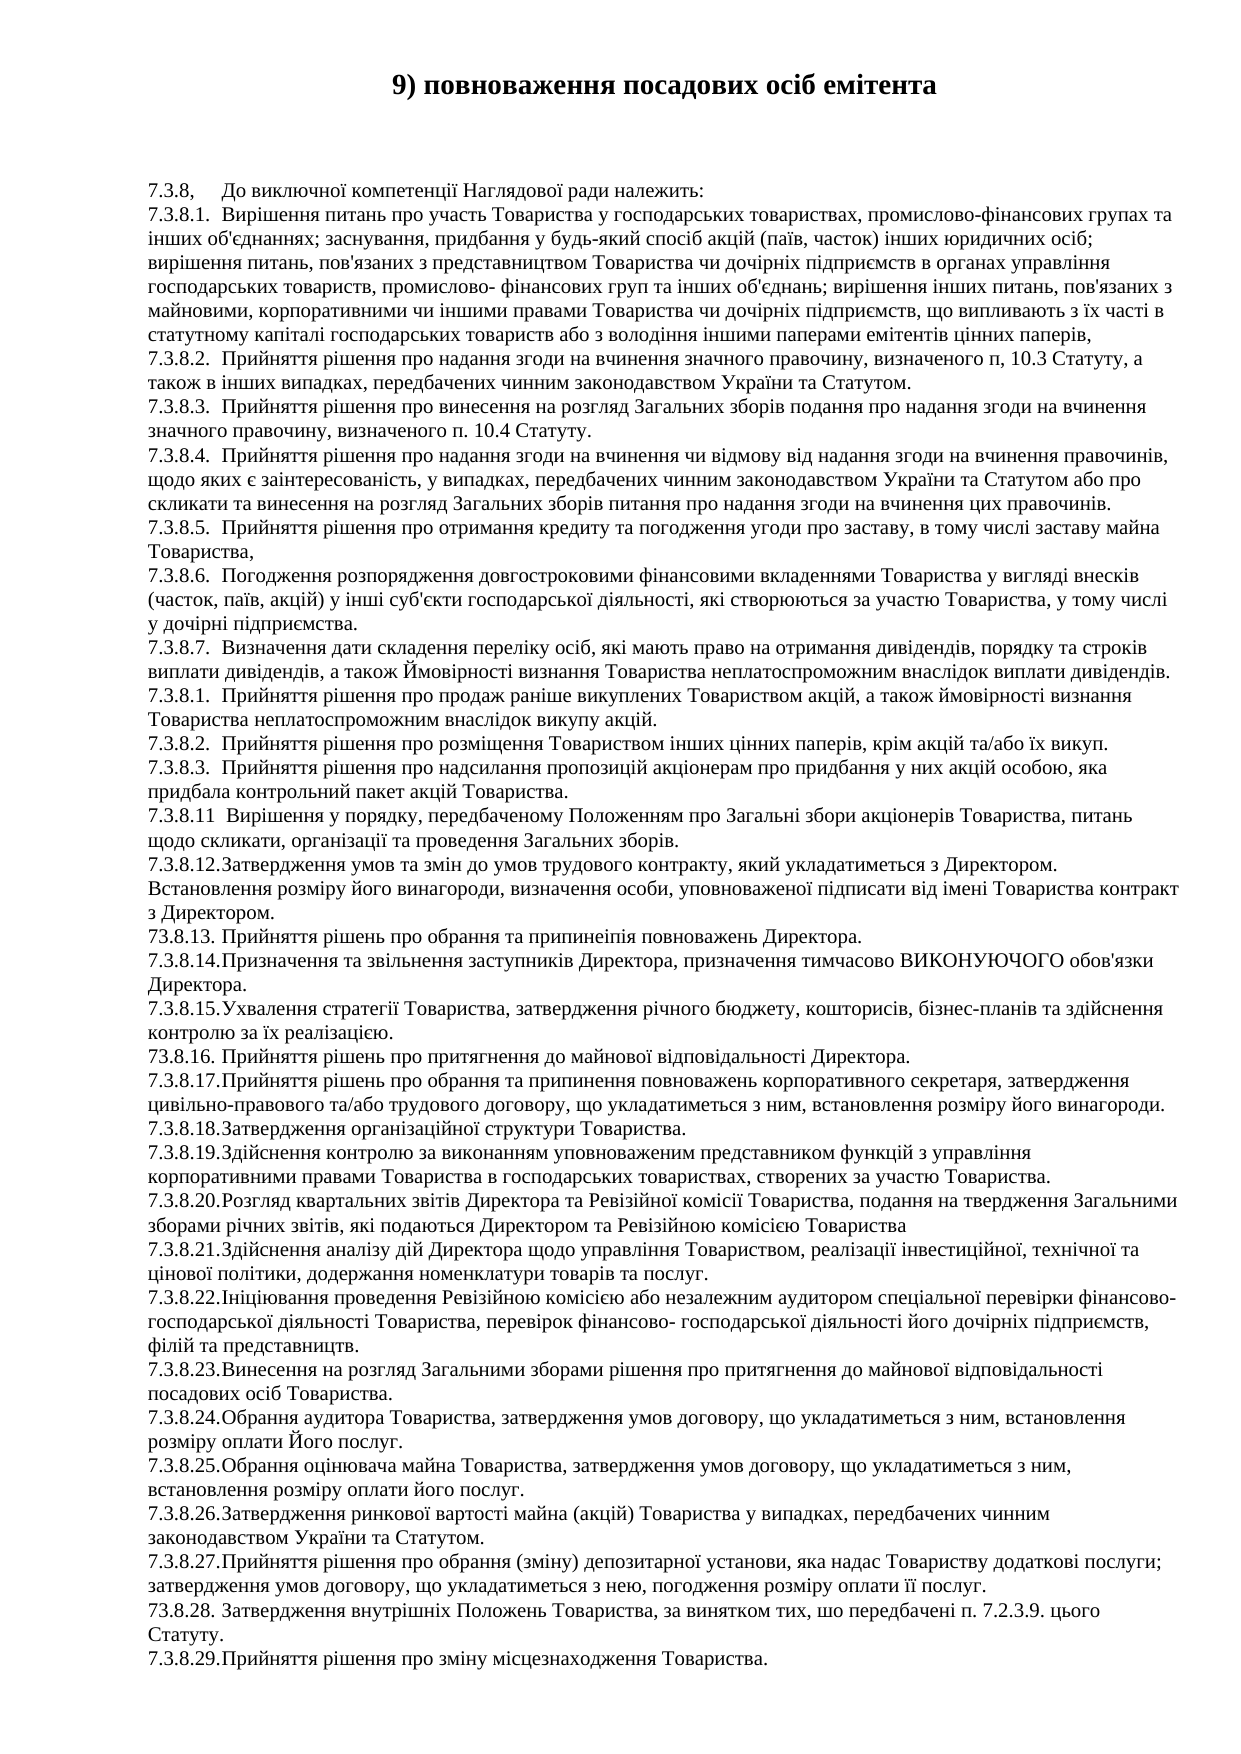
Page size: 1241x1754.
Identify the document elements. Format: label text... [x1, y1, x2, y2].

text 7.3.8.23. Винесення на розгляд Загальними зборами рішення про притягнення до майнової відповідальності посадових осіб Товариства. [148, 1357, 1181, 1405]
text 7.3.8.25. Обрання оцінювача майна Товариства, затвердження умов договору, що укладатиметься з ним, встановлення розміру оплати його послуг. [148, 1453, 1181, 1501]
text 7.3.8.2. Прийняття рішення про розміщення Товариством інших цінних паперів, крім акцій та/або їх викуп. [148, 731, 1181, 755]
text 7.3.8.20. Розгляд квартальних звітів Директора та Ревізійної комісії Товариства, подання на твердження Загальними зборами річних звітів, які подаються Директором та Ревізійною комісією Товариства [148, 1188, 1181, 1237]
text 7.3.8.12. Затвердження умов та змін до умов трудового контракту, який укладатиметься з Директором. Встановлення розміру його винагороди, визначення особи, уповноваженої підписати від імені Товариства контракт з Директором. [148, 852, 1181, 924]
text 7.3.8.11 Вирішення у порядку, передбаченому Положенням про Загальні збори акціонерів Товариства, питань щодо скликати, організації та проведення Загальних зборів. [148, 803, 1181, 852]
text 7.3.8.7. Визначення дати складення переліку осіб, які мають право на отримання дивідендів, порядку та строків виплати дивідендів, а також Ймовірності визнання Товариства неплатоспроможним внаслідок виплати дивідендів. [148, 635, 1181, 683]
text 7.3.8.26. Затвердження ринкової вартості майна (акцій) Товариства у випадках, передбачених чинним законодавством України та Статутом. [148, 1501, 1181, 1549]
text 7.3.8.22. Ініціювання проведення Ревізійною комісією або незалежним аудитором спеціальної перевірки фінансово-господарської діяльності Товариства, перевірок фінансово- господарської діяльності його дочірніх підприємств, філій та представництв. [148, 1285, 1181, 1357]
text 73.8.13. Прийняття рішень про обрання та припинеіпія повноважень Директора. [148, 924, 1181, 948]
text 7.3.8.3. Прийняття рішення про винесення на розгляд Загальних зборів подання про надання згоди на вчинення значного правочину, визначеного п. 10.4 Статуту. [148, 394, 1181, 442]
text 7.3.8.4. Прийняття рішення про надання згоди на вчинення чи відмову від надання згоди на вчинення правочинів, щодо яких є заінтересованість, у випадках, передбачених чинним законодавством України та Статутом або про скликати та винесення на розгляд Загальних зборів питання про надання згоди на вчинення цих правочинів. [148, 442, 1181, 515]
text 73.8.28. Затвердження внутрішніх Положень Товариства, за винятком тих, шо передбачені п. 7.2.3.9. цього Статуту. [148, 1597, 1181, 1646]
text 7.3.8.1. Вирішення питань про участь Товариства у господарських товариствах, промислово-фінансових групах та інших об'єднаннях; заснування, придбання у будь-який спосіб акцій (паїв, часток) інших юридичних осіб; вирішення питань, пов'язаних з представництвом Товариства чи дочірніх підприємств в органах управління господарських товариств, промислово- фінансових груп та інших об'єднань; вирішення інших питань, пов'язаних з майновими, корпоративними чи іншими правами Товариства чи дочірніх підприємств, що випливають з їх часті в статутному капіталі господарських товариств або з володіння іншими паперами емітентів цінних паперів, [148, 202, 1181, 346]
text 73.8.16. Прийняття рішень про притягнення до майнової відповідальності Директора. [148, 1044, 1181, 1068]
text 7.3.8.2. Прийняття рішення про надання згоди на вчинення значного правочину, визначеного п, 10.3 Статуту, а також в інших випадках, передбачених чинним законодавством України та Статутом. [148, 346, 1181, 394]
text 7.3.8.29. Прийняття рішення про зміну місцезнаходження Товариства. [148, 1646, 1181, 1670]
text 9) повноваження посадових осіб емітента [148, 67, 1181, 101]
text 7.3.8.21. Здійснення аналізу дій Директора щодо управління Товариством, реалізації інвестиційної, технічної та цінової політики, додержання номенклатури товарів та послуг. [148, 1237, 1181, 1285]
text 7.3.8.19. Здійснення контролю за виконанням уповноваженим представником функцій з управління корпоративними правами Товариства в господарських товариствах, створених за участю Товариства. [148, 1140, 1181, 1188]
text 7.3.8.14. Призначення та звільнення заступників Директора, призначення тимчасово ВИКОНУЮЧОГО обов'язки Директора. [148, 948, 1181, 996]
text 7.3.8, До виключної компетенції Наглядової ради належить: [148, 178, 1181, 202]
text 7.3.8.24. Обрання аудитора Товариства, затвердження умов договору, що укладатиметься з ним, встановлення розміру оплати Його послуг. [148, 1405, 1181, 1453]
text 7.3.8.1. Прийняття рішення про продаж раніше викуплених Товариством акцій, а також ймовірності визнання Товариства неплатоспроможним внаслідок викупу акцій. [148, 683, 1181, 731]
text 7.3.8.18. Затвердження організаційної структури Товариства. [148, 1116, 1181, 1140]
text 7.3.8.6. Погодження розпорядження довгостроковими фінансовими вкладеннями Товариства у вигляді внесків (часток, паїв, акцій) у інші суб'єкти господарської діяльності, які створюються за участю Товариства, у тому числі у дочірні підприємства. [148, 563, 1181, 635]
text 7.3.8.17. Прийняття рішень про обрання та припинення повноважень корпоративного секретаря, затвердження цивільно-правового та/або трудового договору, що укладатиметься з ним, встановлення розміру його винагороди. [148, 1068, 1181, 1116]
text 7.3.8.27. Прийняття рішення про обрання (зміну) депозитарної установи, яка надас Товариству додаткові послуги; затвердження умов договору, що укладатиметься з нею, погодження розміру оплати її послуг. [148, 1549, 1181, 1597]
text 7.3.8.15. Ухвалення стратегії Товариства, затвердження річного бюджету, кошторисів, бізнес-планів та здійснення контролю за їх реалізацією. [148, 996, 1181, 1044]
text 7.3.8.3. Прийняття рішення про надсилання пропозицій акціонерам про придбання у них акцій особою, яка придбала контрольний пакет акцій Товариства. [148, 755, 1181, 803]
text 7.3.8.5. Прийняття рішення про отримання кредиту та погодження угоди про заставу, в тому числі заставу майна Товариства, [148, 515, 1181, 563]
